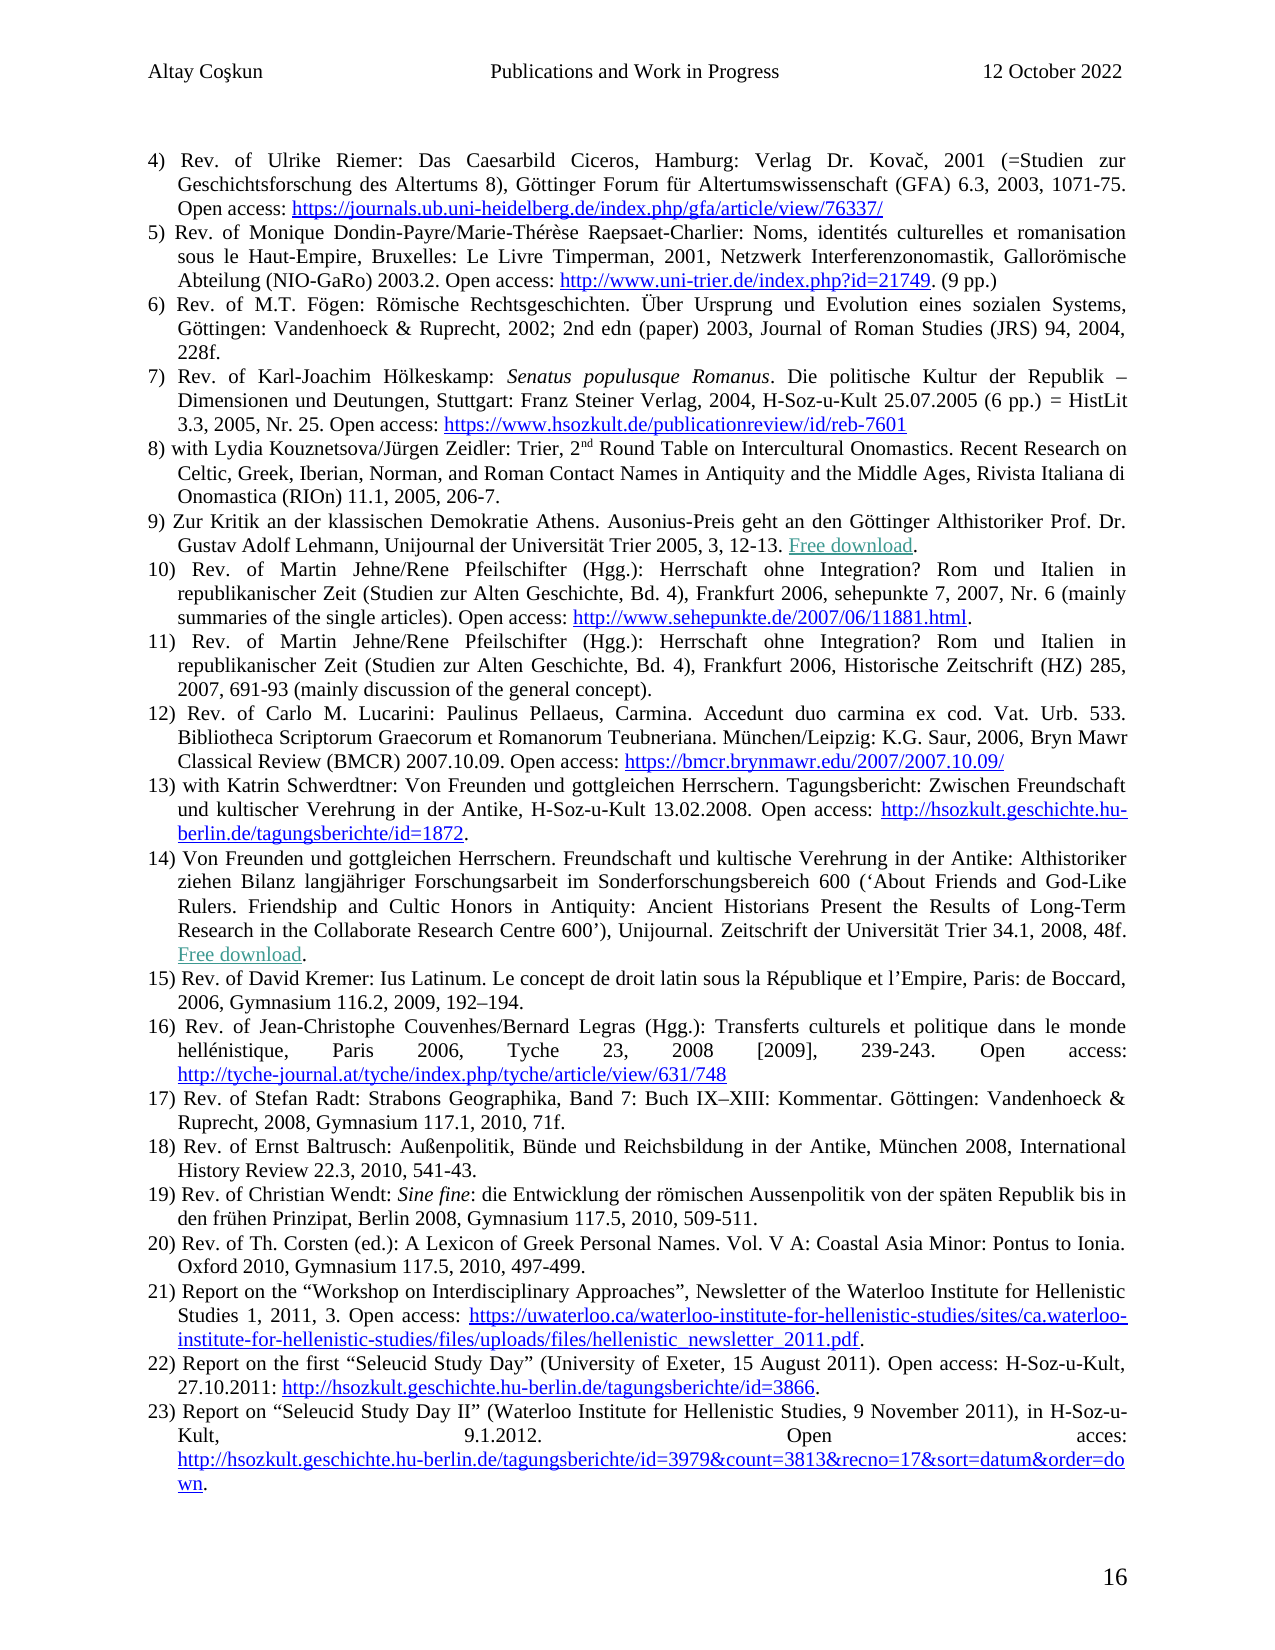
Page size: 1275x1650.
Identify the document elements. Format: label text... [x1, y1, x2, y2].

text 18) Rev. of Ernst Baltrusch: Außenpolitik, Bünde und Reichsbildung in der Antike, München 2008, International History Review 22.3, 2010, 541-43. [148, 1134, 1127, 1182]
text 8) with Lydia Kouznetsova/Jürgen Zeidler: Trier, 2nd Round Table on Intercultural Onomastics. Recent Research on Celtic, Greek, Iberian, Norman, and Roman Contact Names in Antiquity and the Middle Ages, Rivista Italiana di Onomastica (RIOn) 11.1, 2005, 206-7. [148, 436, 1127, 508]
text 13) with Katrin Schwerdtner: Von Freunden und gottgleichen Herrschern. Tagungsbericht: Zwischen Freundschaft und kultischer Verehrung in der Antike, H-Soz-u-Kult 13.02.2008. Open access: http://hsozkult.geschichte.hu-berlin.de/tagungsberichte/id=1872. [148, 773, 1127, 845]
text 19) Rev. of Christian Wendt: Sine fine: die Entwicklung der römischen Aussenpolitik von der späten Republik bis in den frühen Prinzipat, Berlin 2008, Gymnasium 117.5, 2010, 509-511. [148, 1182, 1127, 1230]
text 7) Rev. of Karl-Joachim Hölkeskamp: Senatus populusque Romanus. Die politische Kultur der Republik – Dimensionen und Deutungen, Stuttgart: Franz Steiner Verlag, 2004, H-Soz-u-Kult 25.07.2005 (6 pp.) = HistLit 3.3, 2005, Nr. 25. Open access: https://www.hsozkult.de/publicationreview/id/reb-7601 [148, 364, 1127, 436]
text 16) Rev. of Jean-Christophe Couvenhes/Bernard Legras (Hgg.): Transferts culturels et politique dans le monde hellénistique, Paris 2006, Tyche 23, 2008 [2009], 239-243. Open access: http://tyche-journal.at/tyche/index.php/tyche/article/view/631/748 [148, 1014, 1127, 1086]
text 9) Zur Kritik an der klassischen Demokratie Athens. Ausonius-Preis geht an den Göttinger Althistoriker Prof. Dr. Gustav Adolf Lehmann, Unijournal der Universität Trier 2005, 3, 12-13. Free download. [148, 508, 1127, 557]
text 5) Rev. of Monique Dondin-Payre/Marie-Thérèse Raepsaet-Charlier: Noms, identités culturelles et romanisation sous le Haut-Empire, Bruxelles: Le Livre Timperman, 2001, Netzwerk Interferenzonomastik, Gallorömische Abteilung (NIO-GaRo) 2003.2. Open access: http://www.uni-trier.de/index.php?id=21749. (9 pp.) [148, 220, 1127, 292]
text 23) Report on “Seleucid Study Day II” (Waterloo Institute for Hellenistic Studies, 9 November 2011), in H-Soz-u-Kult, 9.1.2012. Open acces: http://hsozkult.geschichte.hu-berlin.de/tagungsberichte/id=3979&count=3813&recno=17&sort=datum&order=down. [148, 1399, 1127, 1495]
text 11) Rev. of Martin Jehne/Rene Pfeilschifter (Hgg.): Herrschaft ohne Integration? Rom und Italien in republikanischer Zeit (Studien zur Alten Geschichte, Bd. 4), Frankfurt 2006, Historische Zeitschrift (HZ) 285, 2007, 691-93 (mainly discussion of the general concept). [148, 629, 1127, 701]
text 6) Rev. of M.T. Fögen: Römische Rechtsgeschichten. Über Ursprung und Evolution eines sozialen Systems, Göttingen: Vandenhoeck & Ruprecht, 2002; 2nd edn (paper) 2003, Journal of Roman Studies (JRS) 94, 2004, 228f. [148, 292, 1127, 364]
text 21) Report on the “Workshop on Interdisciplinary Approaches”, Newsletter of the Waterloo Institute for Hellenistic Studies 1, 2011, 3. Open access: https://uwaterloo.ca/waterloo-institute-for-hellenistic-studies/sites/ca.waterloo-institute-for-hellenistic-studies/files/uploads/files/hellenistic_newsletter_2011.pdf. [148, 1278, 1127, 1351]
text 4) Rev. of Ulrike Riemer: Das Caesarbild Ciceros, Hamburg: Verlag Dr. Kovač, 2001 (=Studien zur Geschichtsforschung des Altertums 8), Göttinger Forum für Altertumswissenschaft (GFA) 6.3, 2003, 1071-75. Open access: https://journals.ub.uni-heidelberg.de/index.php/gfa/article/view/76337/ [148, 148, 1127, 220]
text 22) Report on the first “Seleucid Study Day” (University of Exeter, 15 August 2011). Open access: H-Soz-u-Kult, 27.10.2011: http://hsozkult.geschichte.hu-berlin.de/tagungsberichte/id=3866. [148, 1351, 1127, 1399]
text 20) Rev. of Th. Corsten (ed.): A Lexicon of Greek Personal Names. Vol. V A: Coastal Asia Minor: Pontus to Ionia. Oxford 2010, Gymnasium 117.5, 2010, 497-499. [148, 1230, 1127, 1278]
text 15) Rev. of David Kremer: Ius Latinum. Le concept de droit latin sous la République et l’Empire, Paris: de Boccard, 2006, Gymnasium 116.2, 2009, 192–194. [148, 966, 1127, 1014]
text 14) Von Freunden und gottgleichen Herrschern. Freundschaft und kultische Verehrung in der Antike: Althistoriker ziehen Bilanz langjähriger Forschungsarbeit im Sonderforschungsbereich 600 (‘About Friends and God-Like Rulers. Friendship and Cultic Honors in Antiquity: Ancient Historians Present the Results of Long-Term Research in the Collaborate Research Centre 600’), Unijournal. Zeitschrift der Universität Trier 34.1, 2008, 48f. Free download. [148, 845, 1127, 966]
text 17) Rev. of Stefan Radt: Strabons Geographika, Band 7: Buch IX–XIII: Kommentar. Göttingen: Vandenhoeck & Ruprecht, 2008, Gymnasium 117.1, 2010, 71f. [148, 1086, 1127, 1134]
text 10) Rev. of Martin Jehne/Rene Pfeilschifter (Hgg.): Herrschaft ohne Integration? Rom und Italien in republikanischer Zeit (Studien zur Alten Geschichte, Bd. 4), Frankfurt 2006, sehepunkte 7, 2007, Nr. 6 (mainly summaries of the single articles). Open access: http://www.sehepunkte.de/2007/06/11881.html. [148, 557, 1127, 629]
text 12) Rev. of Carlo M. Lucarini: Paulinus Pellaeus, Carmina. Accedunt duo carmina ex cod. Vat. Urb. 533. Bibliotheca Scriptorum Graecorum et Romanorum Teubneriana. München/Leipzig: K.G. Saur, 2006, Bryn Mawr Classical Review (BMCR) 2007.10.09. Open access: https://bmcr.brynmawr.edu/2007/2007.10.09/ [148, 701, 1127, 773]
